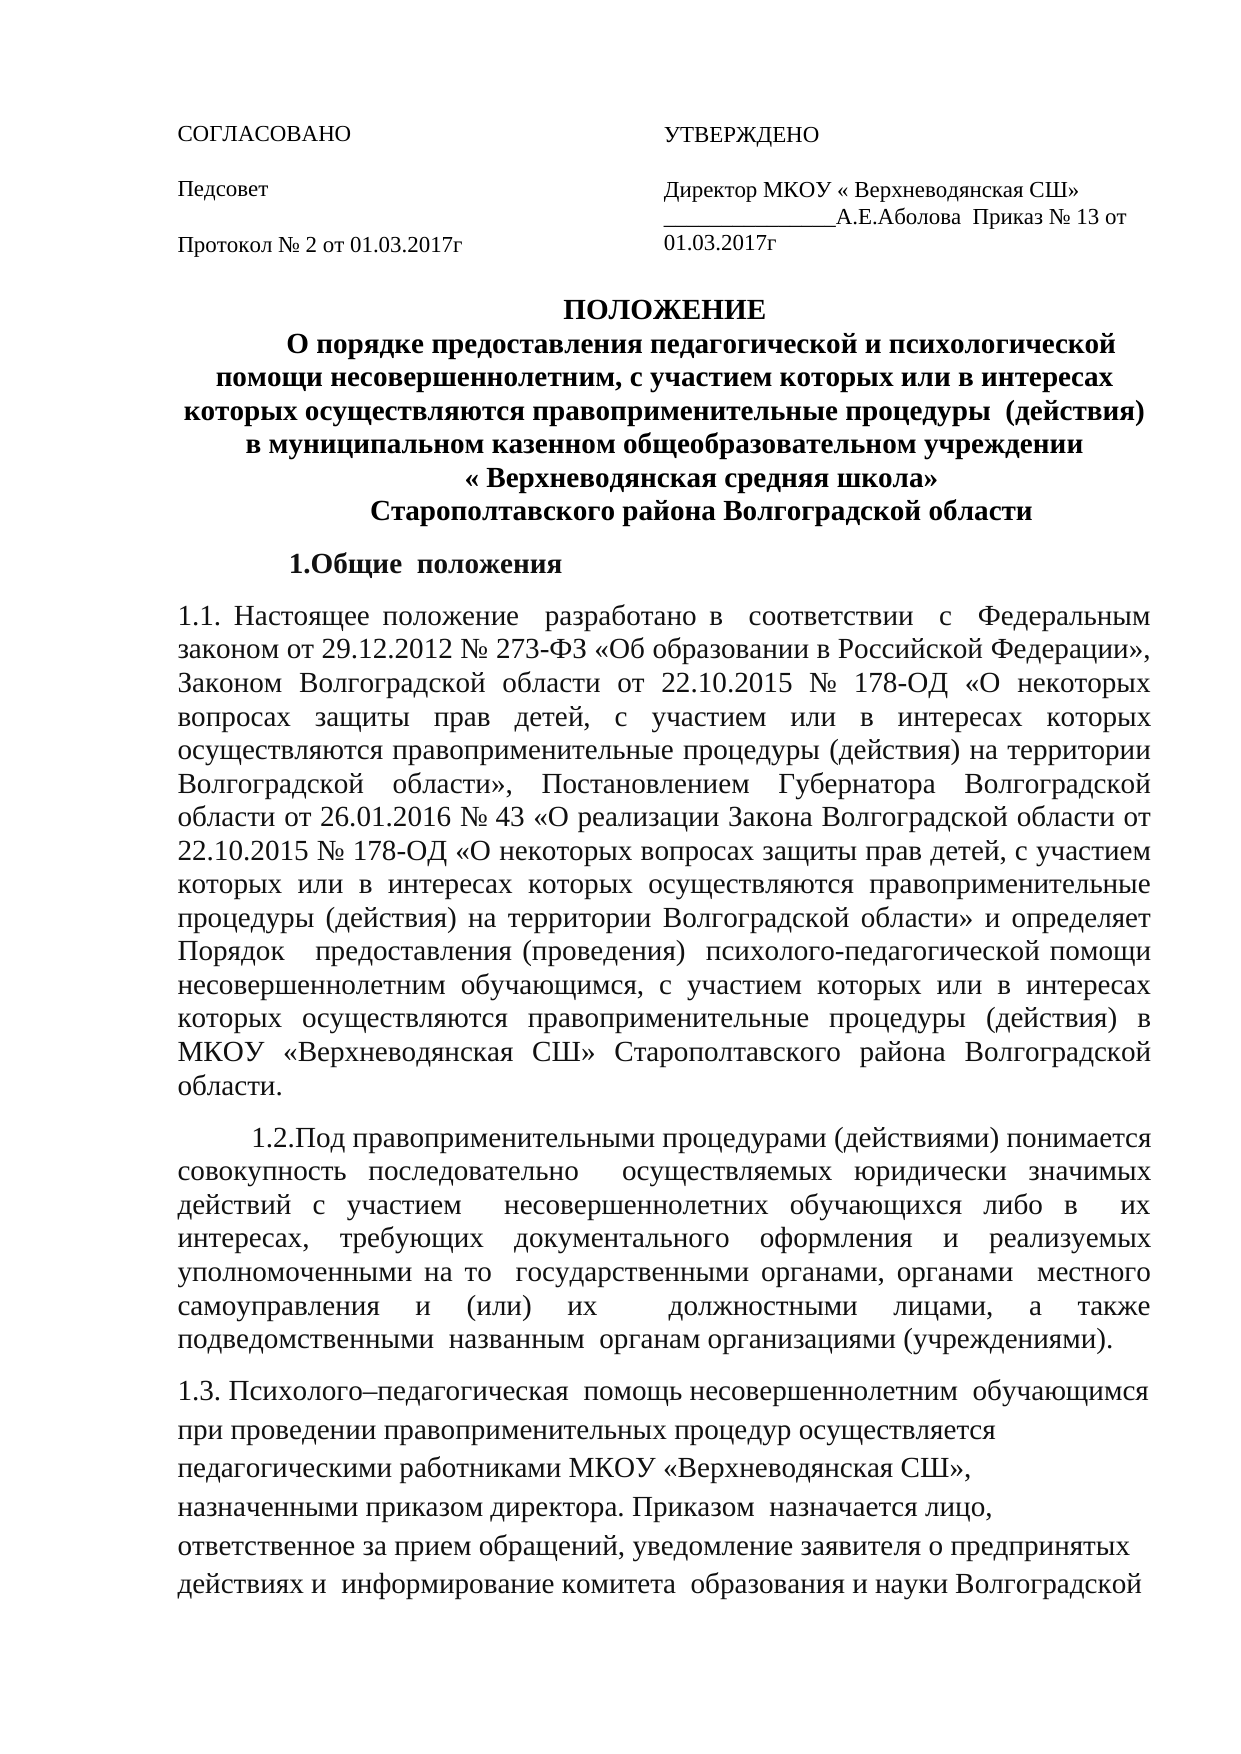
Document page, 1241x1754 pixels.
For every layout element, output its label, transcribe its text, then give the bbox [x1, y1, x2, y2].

table_header УТВЕРЖДЕНО Директор МКОУ « Верхневодянская СШ» _______________А.Е.Аболова Приказ № 13 от 01.03.2017г [662, 118, 1153, 259]
text 1.3. Психолого–педагогическая помощь несовершеннолетним обучающимся при проведении правоприменительных процедур осуществляется педагогическими работниками МКОУ «Верхневодянская СШ», назначенными приказом директора. Приказом назначается лицо, ответственное за прием обращений, уведомление заявителя о предпринятых действиях и информирование комитета образования и науки Волгоградской [177, 1373, 1152, 1600]
table_header СОГЛАСОВАНО Педсовет Протокол № 2 от 01.03.2017г [176, 118, 662, 259]
text О порядке предоставления педагогической и психологической помощи несовершеннолетним, с участием которых или в интересах которых осуществляются правоприменительные процедуры (действия) в муниципальном казенном общеобразовательном учреждении [177, 326, 1152, 460]
text « Верхневодянская средняя школа» [177, 460, 1152, 493]
text 1.Общие положения [288, 546, 1152, 579]
text 1.2.Под правоприменительными процедурами (действиями) понимается совокупность последовательно осуществляемых юридически значимых действий с участием несовершеннолетних обучающихся либо в их интересах, требующих документального оформления и реализуемых уполномоченными на то государственными органами, органами местного самоуправления и (или) их должностными лицами, а также подведомственными названным органам организациями (учреждениями). [177, 1120, 1152, 1355]
text 1.1. Настоящее положение разработано в соответствии с Федеральным законом от 29.12.2012 № 273-ФЗ «Об образовании в Российской Федерации», Законом Волгоградской области от 22.10.2015 № 178-ОД «О некоторых вопросах защиты прав детей, с участием или в интересах которых осуществляются правоприменительные процедуры (действия) на территории Волгоградской области», Постановлением Губернатора Волгоградской области от 26.01.2016 № 43 «О реализации Закона Волгоградской области от 22.10.2015 № 178-ОД «О некоторых вопросах защиты прав детей, с участием которых или в интересах которых осуществляются правоприменительные процедуры (действия) на территории Волгоградской области» и определяет Порядок предоставления (проведения) психолого-педагогической помощи несовершеннолетним обучающимся, с участием которых или в интересах которых осуществляются правоприменительные процедуры (действия) в МКОУ «Верхневодянская СШ» Старополтавского района Волгоградской области. [177, 598, 1152, 1101]
text ПОЛОЖЕНИЕ [177, 292, 1152, 326]
text Старополтавского района Волгоградской области [177, 493, 1152, 527]
